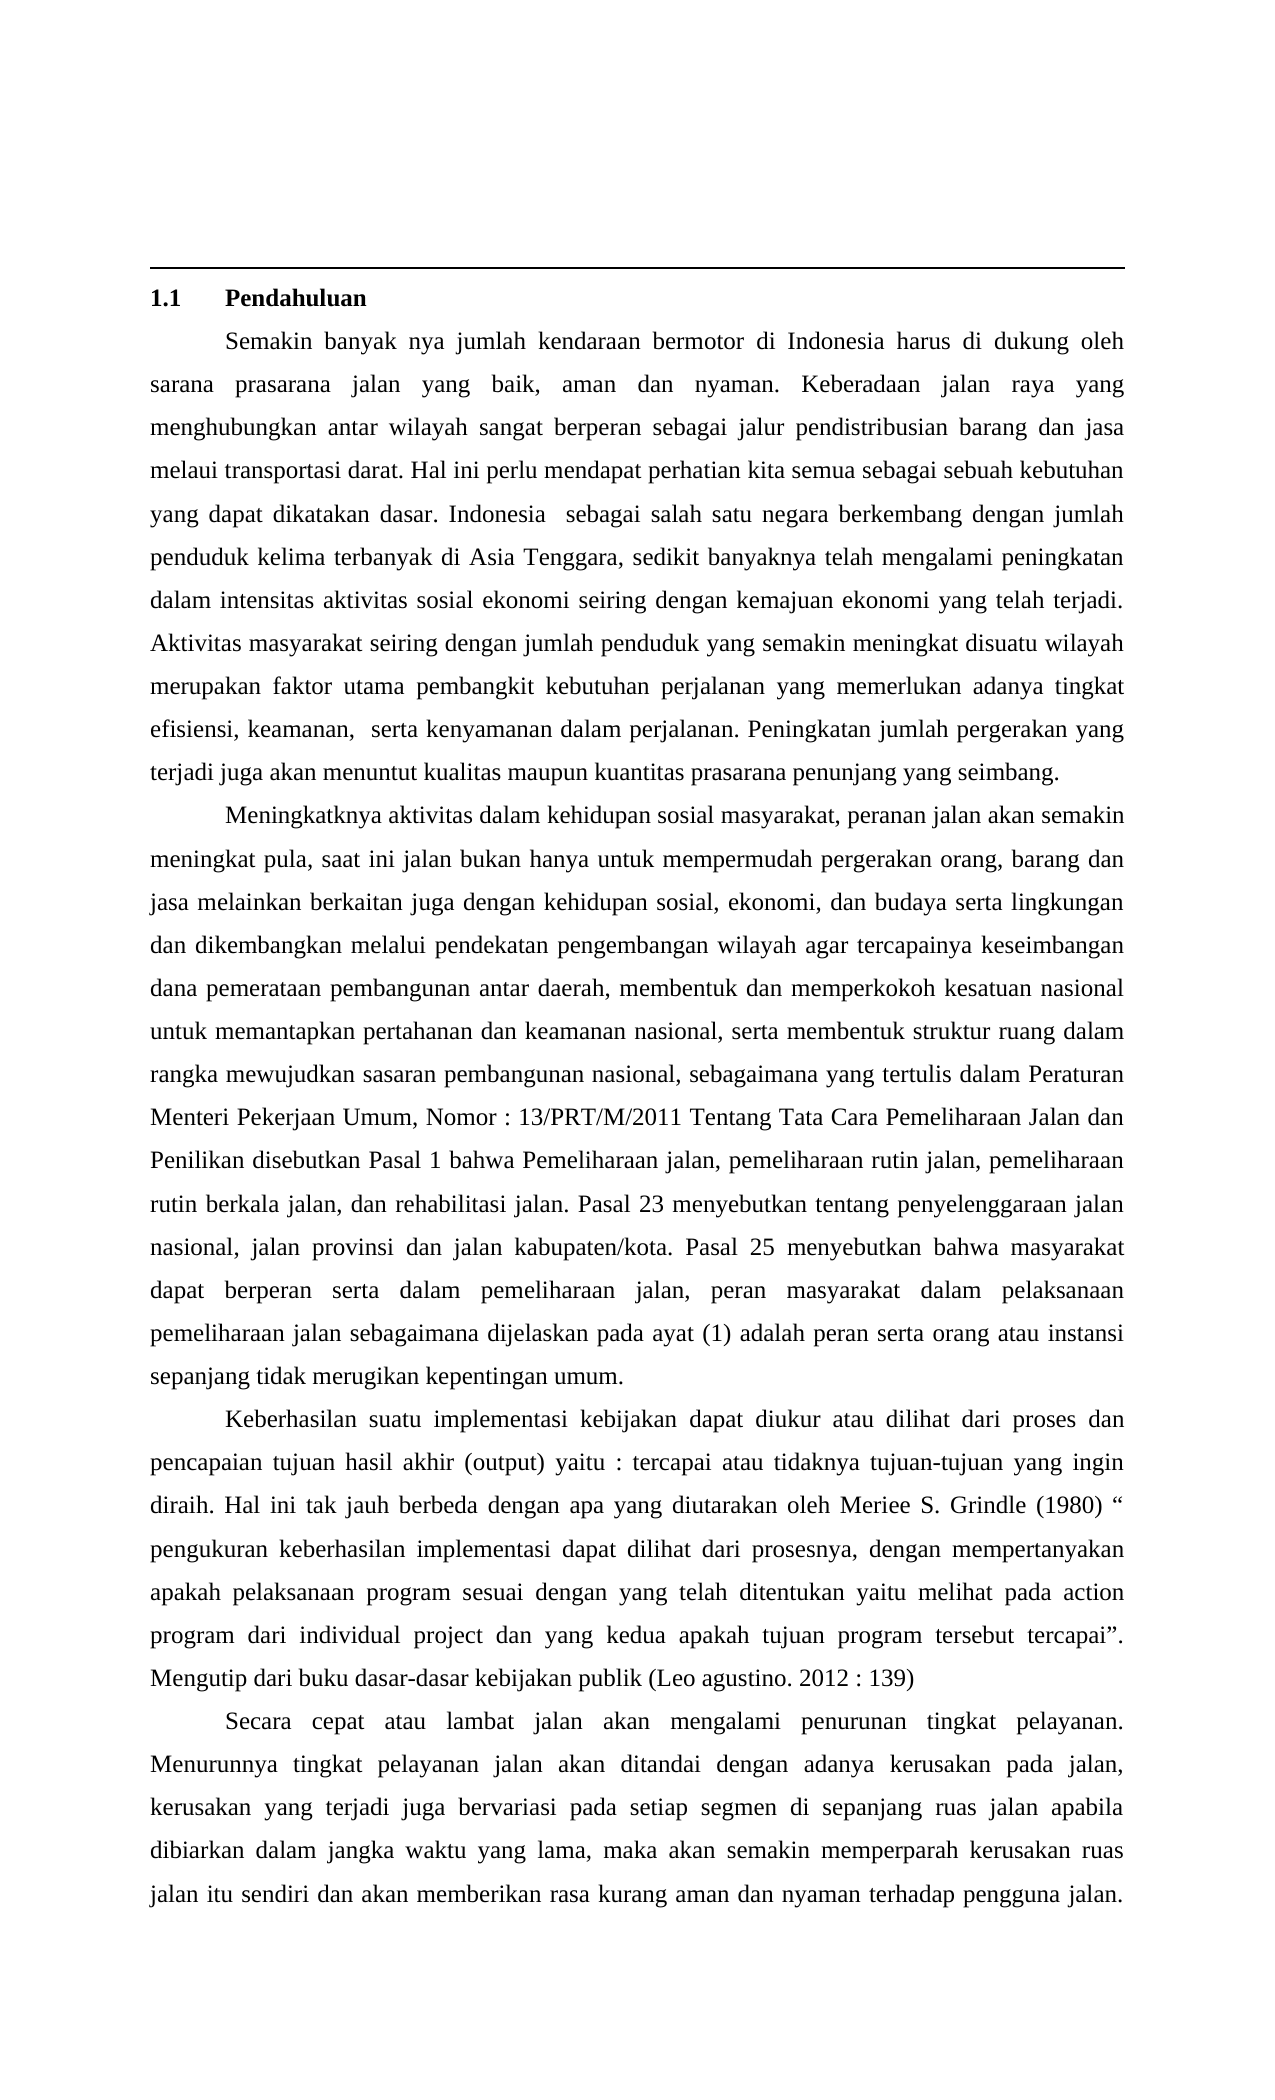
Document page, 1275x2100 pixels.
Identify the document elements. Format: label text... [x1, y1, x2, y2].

list Pendahuluan [150, 283, 1125, 312]
text Meningkatknya aktivitas dalam kehidupan sosial masyarakat, peranan jalan akan semakin meningkat pula, saat ini jalan bukan hanya untuk mempermudah pergerakan orang, barang dan jasa melainkan berkaitan juga dengan kehidupan sosial, ekonomi, dan budaya serta lingkungan dan dikembangkan melalui pendekatan pengembangan wilayah agar tercapainya keseimbangan dana pemerataan pembangunan antar daerah, membentuk dan memperkokoh kesatuan nasional untuk memantapkan pertahanan dan keamanan nasional, serta membentuk struktur ruang dalam rangka mewujudkan sasaran pembangunan nasional, sebagaimana yang tertulis dalam Peraturan Menteri Pekerjaan Umum, Nomor : 13/PRT/M/2011 Tentang Tata Cara Pemeliharaan Jalan dan Penilikan disebutkan Pasal 1 bahwa Pemeliharaan jalan, pemeliharaan rutin jalan, pemeliharaan rutin berkala jalan, dan rehabilitasi jalan. Pasal 23 menyebutkan tentang penyelenggaraan jalan nasional, jalan provinsi dan jalan kabupaten/kota. Pasal 25 menyebutkan bahwa masyarakat dapat berperan serta dalam pemeliharaan jalan, peran masyarakat dalam pelaksanaan pemeliharaan jalan sebagaimana dijelaskan pada ayat (1) adalah peran serta orang atau instansi sepanjang tidak merugikan kepentingan umum. [150, 801, 1125, 1390]
text Semakin banyak nya jumlah kendaraan bermotor di Indonesia harus di dukung oleh sarana prasarana jalan yang baik, aman dan nyaman. Keberadaan jalan raya yang menghubungkan antar wilayah sangat berperan sebagai jalur pendistribusian barang dan jasa melaui transportasi darat. Hal ini perlu mendapat perhatian kita semua sebagai sebuah kebutuhan yang dapat dikatakan dasar. Indonesia sebagai salah satu negara berkembang dengan jumlah penduduk kelima terbanyak di Asia Tenggara, sedikit banyaknya telah mengalami peningkatan dalam intensitas aktivitas sosial ekonomi seiring dengan kemajuan ekonomi yang telah terjadi. Aktivitas masyarakat seiring dengan jumlah penduduk yang semakin meningkat disuatu wilayah merupakan faktor utama pembangkit kebutuhan perjalanan yang memerlukan adanya tingkat efisiensi, keamanan, serta kenyamanan dalam perjalanan. Peningkatan jumlah pergerakan yang terjadi juga akan menuntut kualitas maupun kuantitas prasarana penunjang yang seimbang. [150, 326, 1125, 786]
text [150, 1706, 1125, 1907]
text Keberhasilan suatu implementasi kebijakan dapat diukur atau dilihat dari proses dan pencapaian tujuan hasil akhir (output) yaitu : tercapai atau tidaknya tujuan-tujuan yang ingin diraih. Hal ini tak jauh berbeda dengan apa yang diutarakan oleh Meriee S. Grindle (1980) “ pengukuran keberhasilan implementasi dapat dilihat dari prosesnya, dengan mempertanyakan apakah pelaksanaan program sesuai dengan yang telah ditentukan yaitu melihat pada action program dari individual project dan yang kedua apakah tujuan program tersebut tercapai”. Mengutip dari buku dasar-dasar kebijakan publik (Leo agustino. 2012 : 139) [150, 1404, 1125, 1692]
